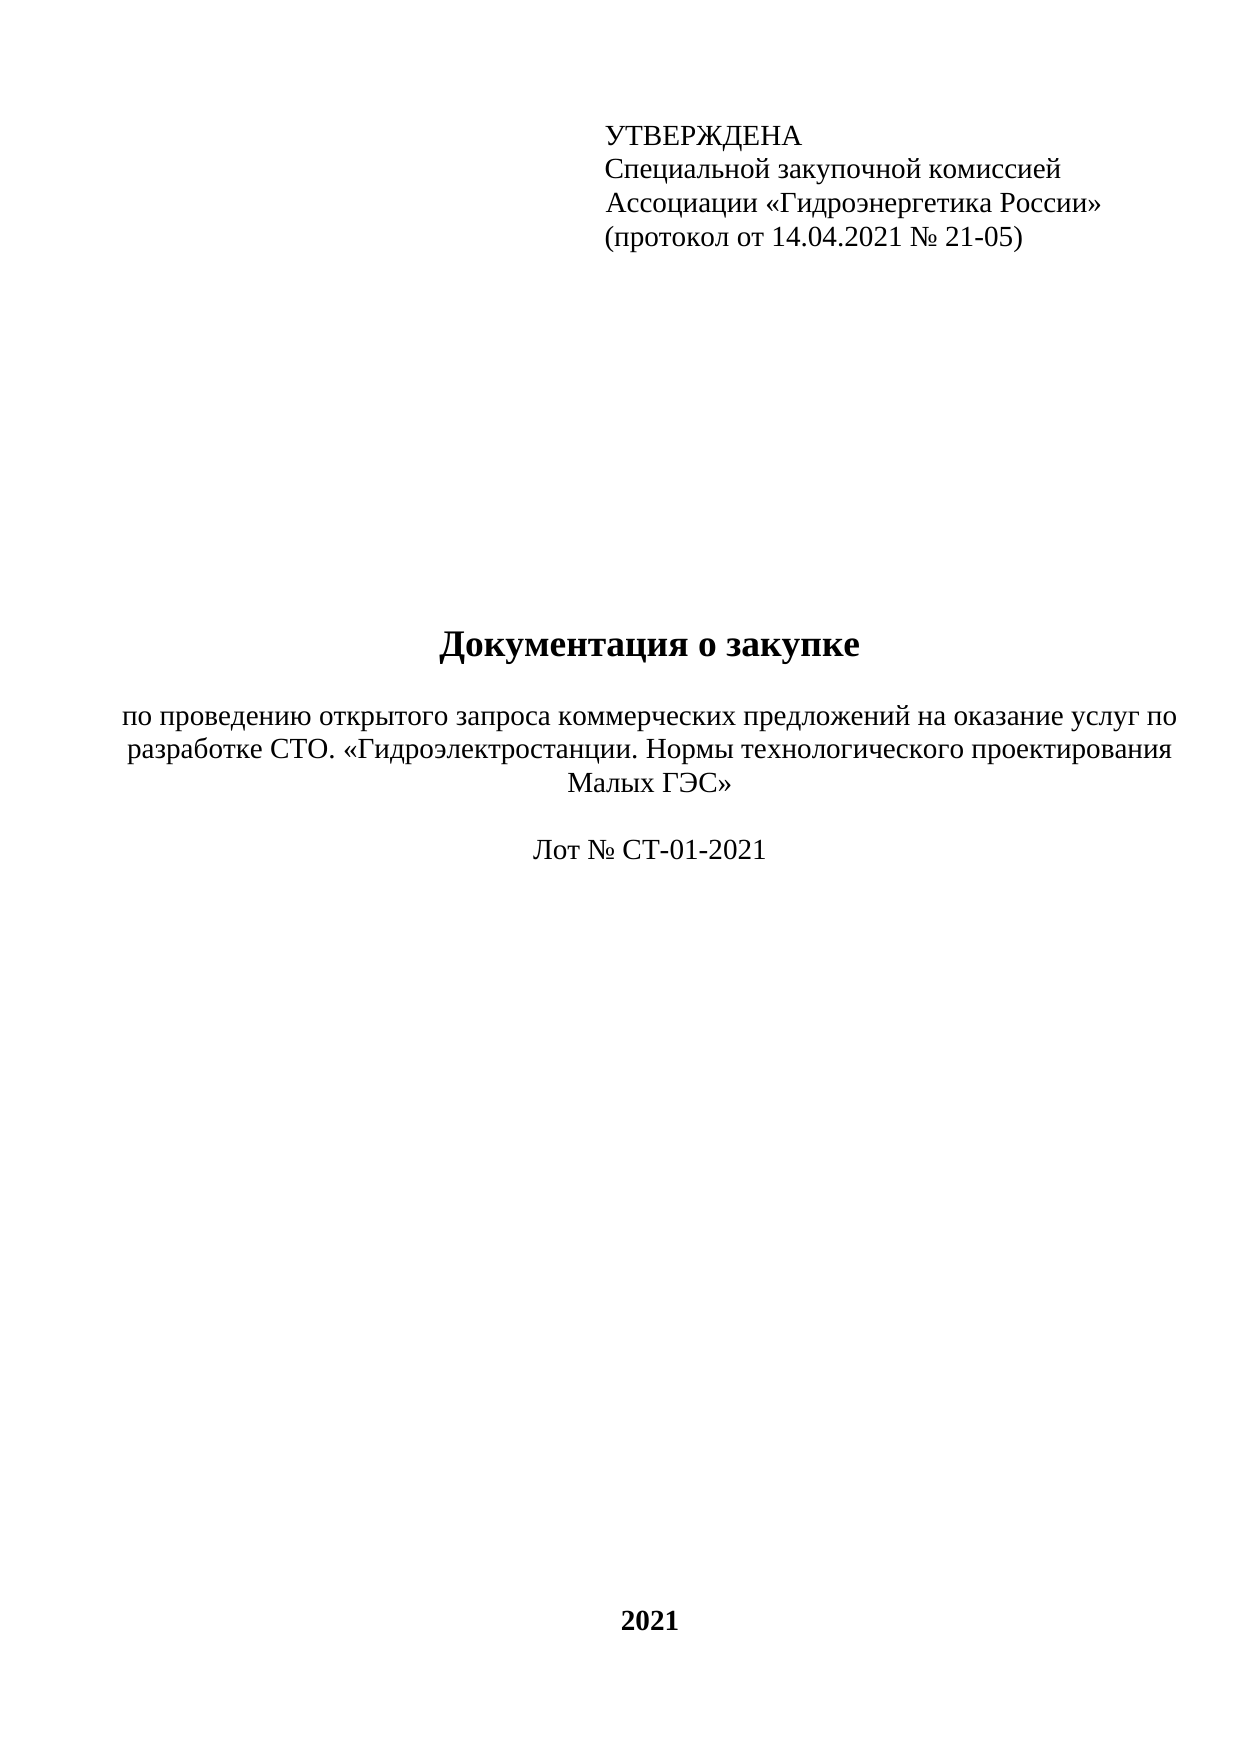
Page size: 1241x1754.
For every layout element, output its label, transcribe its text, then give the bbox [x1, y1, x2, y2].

text по проведению открытого запроса коммерческих предложений на оказание услуг по разработке СТО. «Гидроэлектростанции. Нормы технологического проектирования Малых ГЭС» [118, 698, 1181, 798]
text Специальной закупочной комиссией Ассоциации «Гидроэнергетика России» [604, 152, 1181, 219]
text (протокол от 14.04.2021 № 21-05) [604, 219, 1181, 252]
text УТВЕРЖДЕНА [604, 118, 1181, 152]
text Документация о закупке [118, 621, 1181, 664]
text 2021 [118, 1603, 1181, 1637]
text Лот № СТ-01-2021 [118, 832, 1181, 866]
